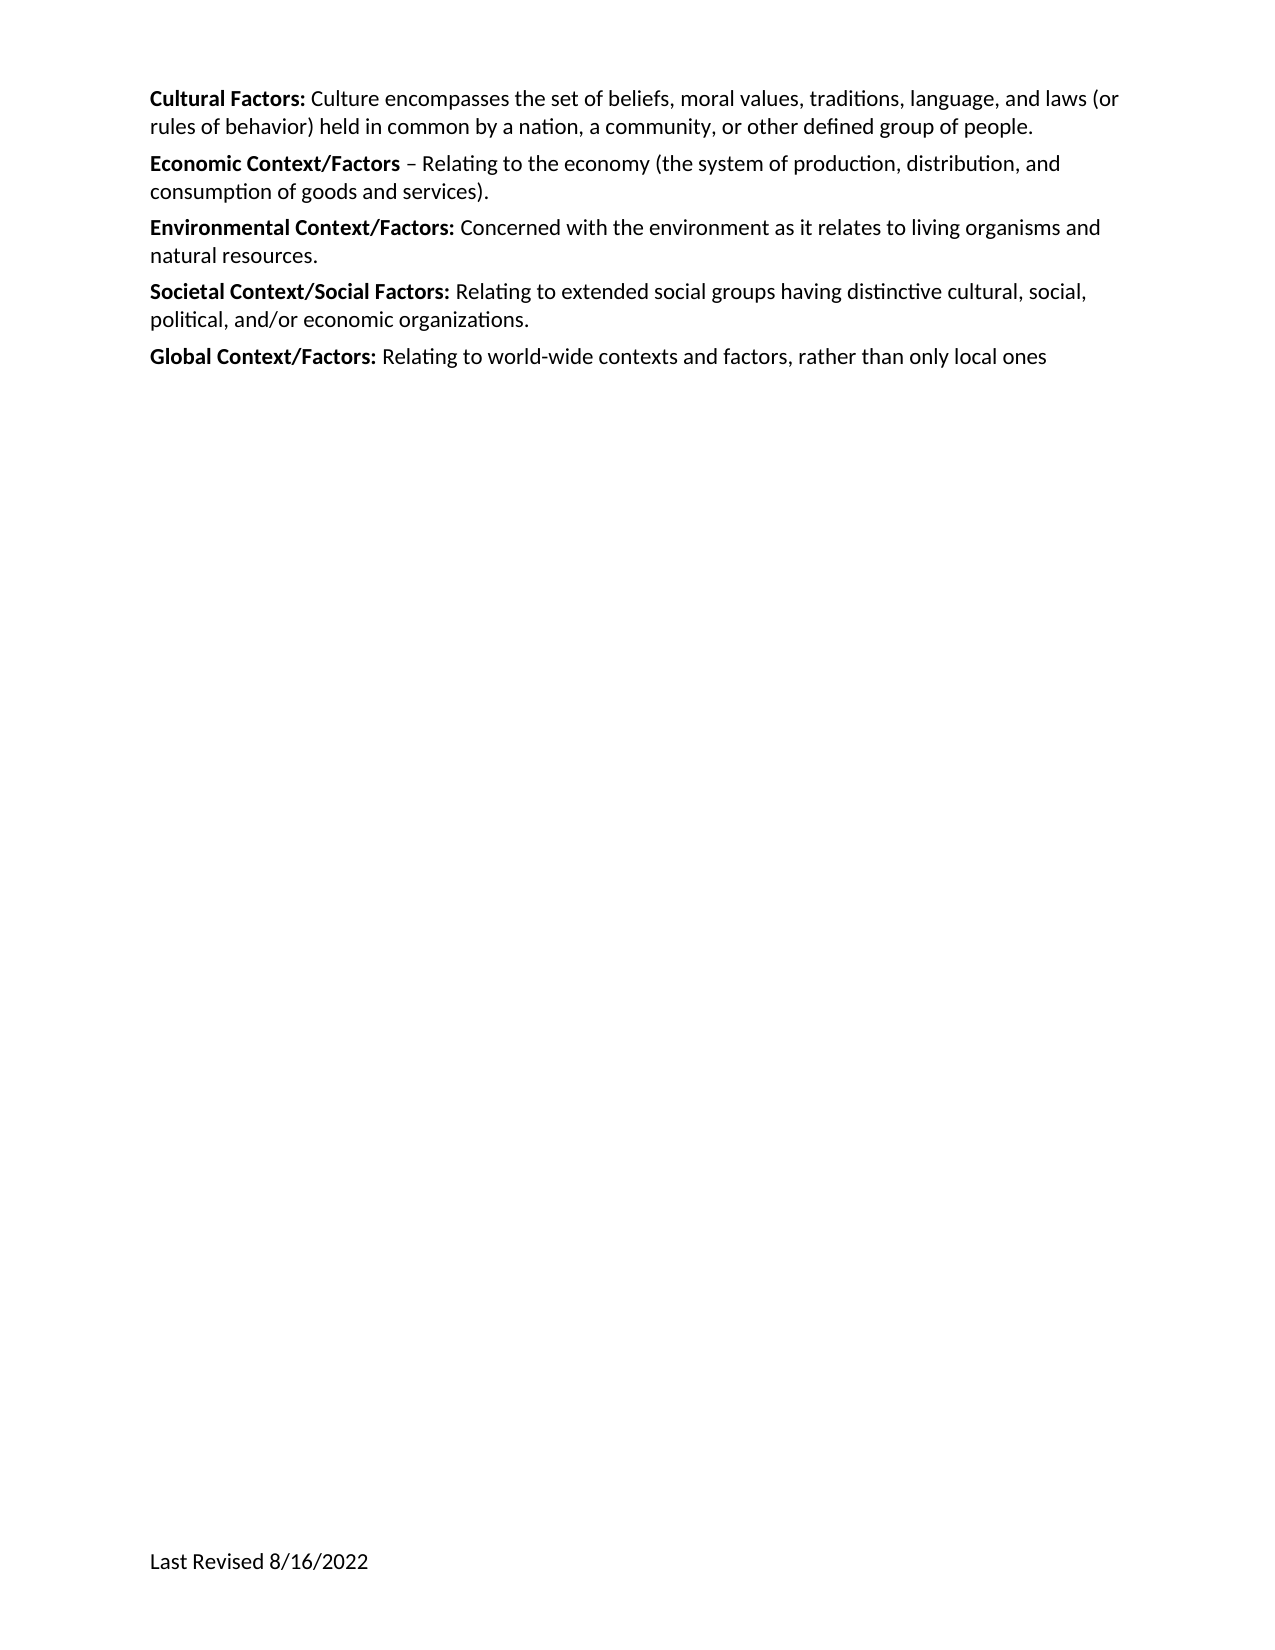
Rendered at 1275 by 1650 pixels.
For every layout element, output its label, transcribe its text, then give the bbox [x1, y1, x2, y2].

text Environmental Context/Factors: Concerned with the environment as it relates to living organisms and natural resources. [150, 213, 1125, 269]
text Global Context/Factors: Relating to world-wide contexts and factors, rather than only local ones [150, 342, 1125, 370]
text Cultural Factors: Culture encompasses the set of beliefs, moral values, traditions, language, and laws (or rules of behavior) held in common by a nation, a community, or other defined group of people. [150, 84, 1125, 140]
text Societal Context/Social Factors: Relating to extended social groups having distinctive cultural, social, political, and/or economic organizations. [150, 277, 1125, 333]
text Economic Context/Factors – Relating to the economy (the system of production, distribution, and consumption of goods and services). [150, 149, 1125, 205]
